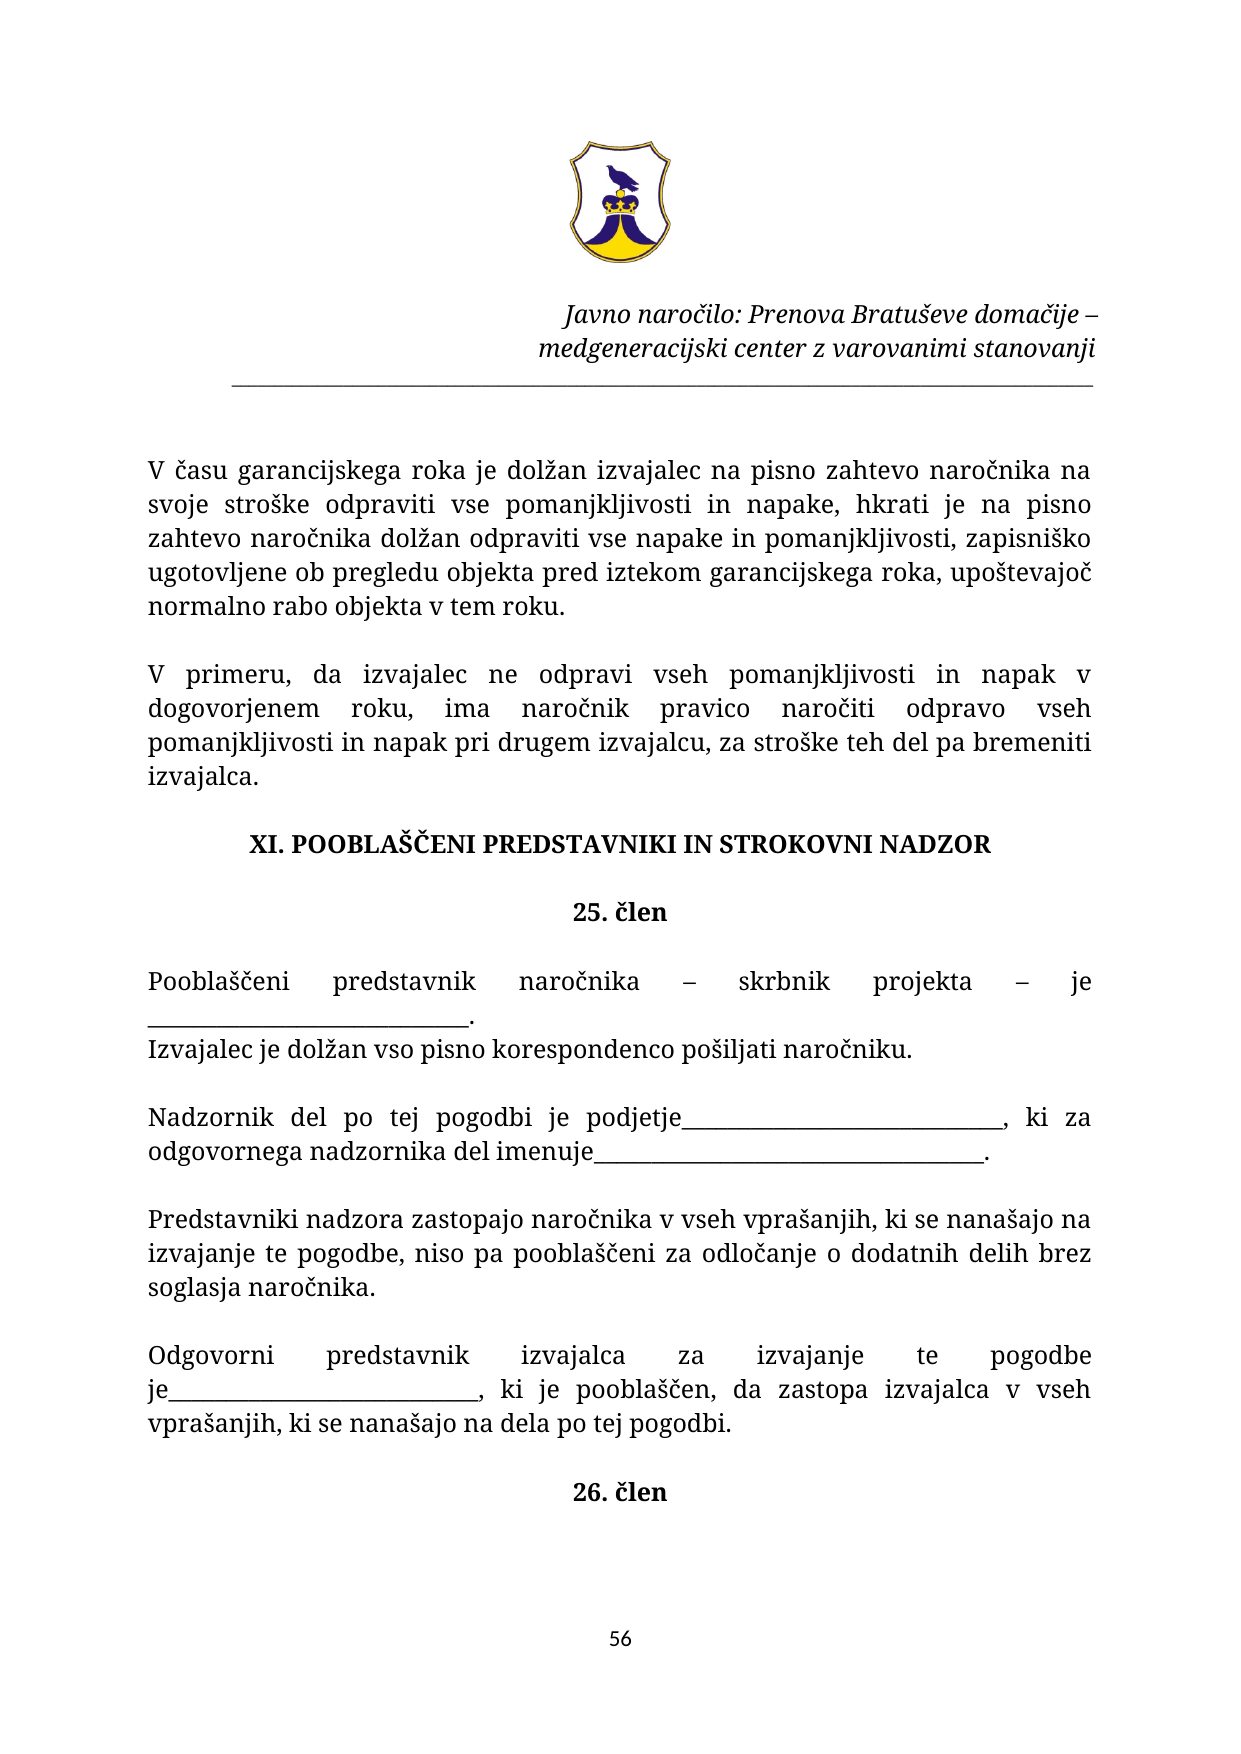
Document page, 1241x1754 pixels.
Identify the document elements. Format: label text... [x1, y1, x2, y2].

text Izvajalec je dolžan vso pisno korespondenco pošiljati naročniku. [148, 1031, 1093, 1065]
text XI. POOBLAŠČENI PREDSTAVNIKI IN STROKOVNI NADZOR [148, 827, 1093, 861]
text Pooblaščeni predstavnik naročnika – skrbnik projekta – je ____________________________. [148, 963, 1093, 1031]
text 26. člen [148, 1474, 1093, 1508]
text V primeru, da izvajalec ne odpravi vseh pomanjkljivosti in napak v dogovorjenem roku, ima naročnik pravico naročiti odpravo vseh pomanjkljivosti in napak pri drugem izvajalcu, za stroške teh del pa bremeniti izvajalca. [148, 657, 1093, 793]
text Odgovorni predstavnik izvajalca za izvajanje te pogodbe je___________________________, ki je pooblaščen, da zastopa izvajalca v vseh vprašanjih, ki se nanašajo na dela po tej pogodbi. [148, 1338, 1093, 1440]
text Nadzornik del po tej pogodbi je podjetje____________________________, ki za odgovornega nadzornika del imenuje__________________________________. [148, 1099, 1093, 1168]
text Predstavniki nadzora zastopajo naročnika v vseh vprašanjih, ki se nanašajo na izvajanje te pogodbe, niso pa pooblaščeni za odločanje o dodatnih delih brez soglasja naročnika. [148, 1202, 1093, 1304]
text 25. člen [148, 895, 1093, 929]
picture [569, 141, 671, 263]
text V času garancijskega roka je dolžan izvajalec na pisno zahtevo naročnika na svoje stroške odpraviti vse pomanjkljivosti in napake, hkrati je na pisno zahtevo naročnika dolžan odpraviti vse napake in pomanjkljivosti, zapisniško ugotovljene ob pregledu objekta pred iztekom garancijskega roka, upoštevajoč normalno rabo objekta v tem roku. [148, 452, 1093, 623]
